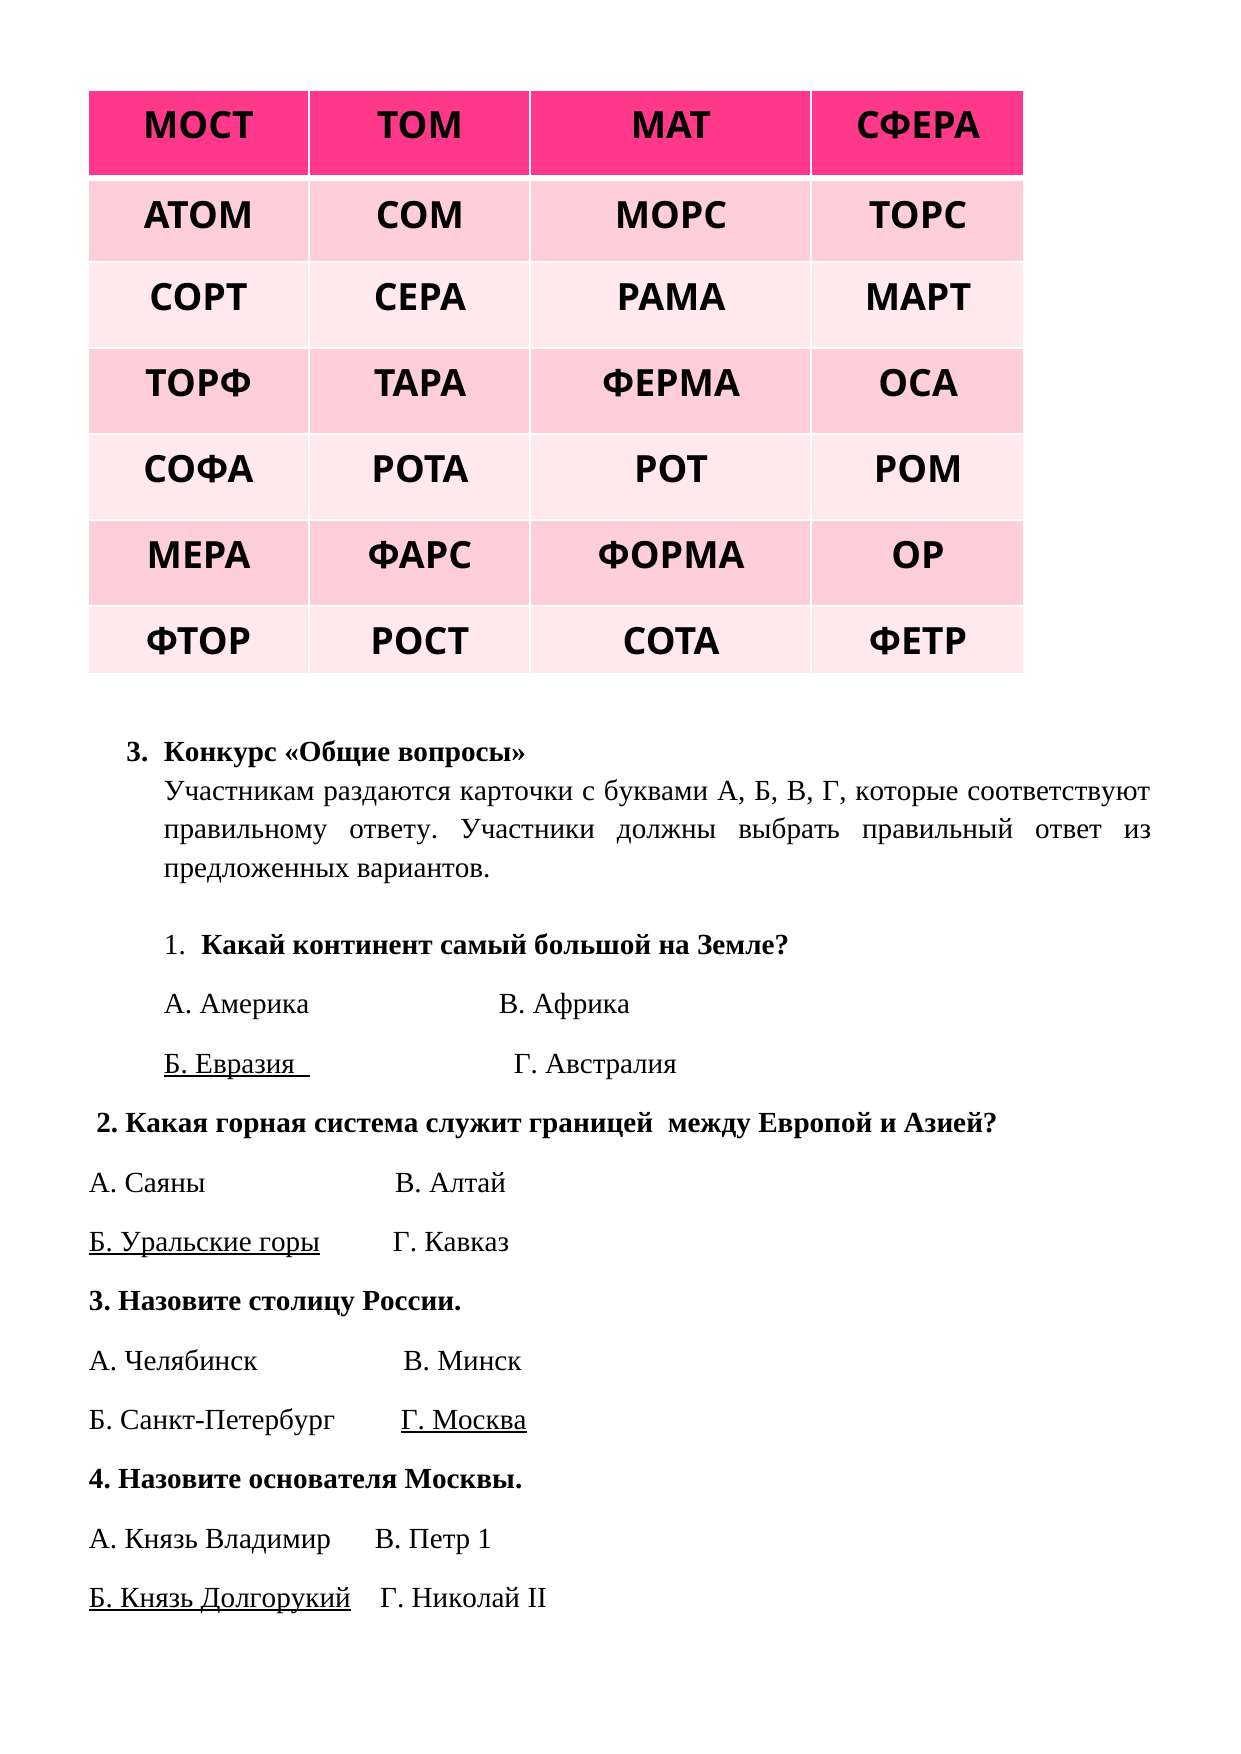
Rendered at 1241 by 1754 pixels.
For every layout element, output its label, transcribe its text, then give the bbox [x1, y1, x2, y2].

text 2. Какая горная система служит границей между Европой и Азией? [89, 1105, 1152, 1139]
list Конкурс «Общие вопросы» [126, 734, 1152, 768]
table_cell ОР [812, 521, 1023, 605]
table_cell РОТ [531, 435, 810, 519]
text А. Челябинск В. Минск [89, 1343, 1152, 1376]
table_cell СЕРА [310, 263, 529, 347]
table_cell ОСА [812, 349, 1023, 433]
table_cell ТОРС [812, 181, 1023, 261]
table_header МАТ [531, 91, 810, 175]
text А. Саяны В. Алтай [89, 1165, 1152, 1198]
list Участникам раздаются карточки с буквами А, Б, В, Г, которые соответствуют правильному ответу. Участники должны выбрать правильный ответ из предложенных вариантов. [164, 773, 1152, 884]
text Б. Евразия Г. Австралия [164, 1046, 1152, 1079]
text Б. Уральские горы Г. Кавказ [89, 1224, 1152, 1258]
table_cell РОМ [812, 435, 1023, 519]
table_cell МОРС [531, 181, 810, 261]
table_cell ФОРМА [531, 521, 810, 605]
table_cell РОТА [310, 435, 529, 519]
table_cell ФЕТР [812, 607, 1023, 673]
text А. Америка В. Африка [164, 987, 1152, 1020]
table_header ТОМ [310, 91, 529, 175]
table_cell ТАРА [310, 349, 529, 433]
table_cell РОСТ [310, 607, 529, 673]
table_cell МЕРА [89, 521, 308, 605]
table_cell СОФА [89, 435, 308, 519]
table_cell РАМА [531, 263, 810, 347]
table_cell АТОМ [89, 181, 308, 261]
table_cell ФАРС [310, 521, 529, 605]
table_header МОСТ [89, 91, 308, 175]
list Какай континент самый большой на Земле? [164, 927, 1152, 961]
table_cell МАРТ [812, 263, 1023, 347]
table_header СФЕРА [812, 91, 1023, 175]
table_cell СОРТ [89, 263, 308, 347]
text 4. Назовите основателя Москвы. [89, 1462, 1152, 1495]
text Б. Санкт-Петербург Г. Москва [89, 1402, 1152, 1436]
text А. Князь Владимир В. Петр 1 [89, 1521, 1152, 1554]
table_cell ТОРФ [89, 349, 308, 433]
table_cell СОМ [310, 181, 529, 261]
text 3. Назовите столицу России. [89, 1283, 1152, 1317]
table_cell ФЕРМА [531, 349, 810, 433]
table_cell СОТА [531, 607, 810, 673]
text Б. Князь Долгорукий Г. Николай II [89, 1580, 1152, 1614]
table_cell ФТОР [89, 607, 308, 673]
